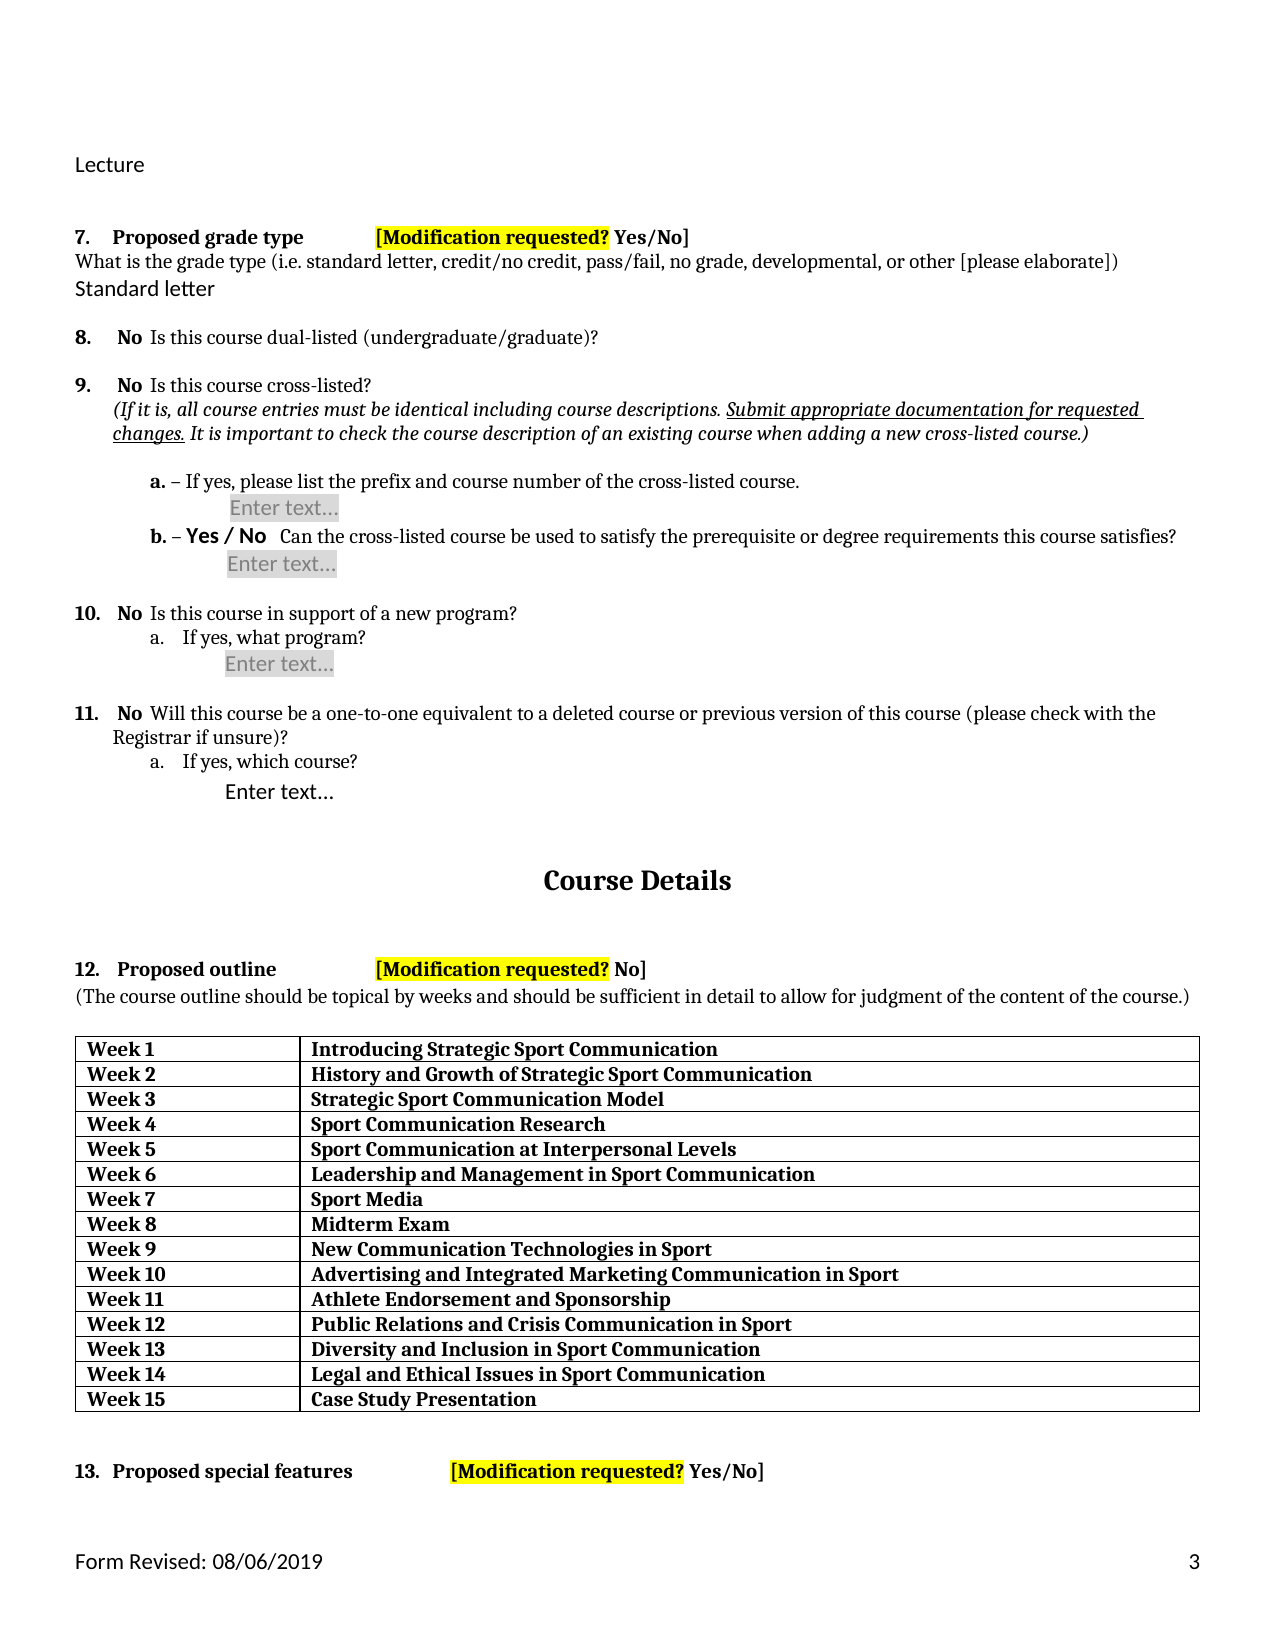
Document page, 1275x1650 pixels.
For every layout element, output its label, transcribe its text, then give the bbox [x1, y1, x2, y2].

text (The course outline should be topical by weeks and should be sufficient in detail to allow for judgment of the content of the course.) [75, 985, 1200, 1009]
table_cell Week 7 [76, 1187, 299, 1211]
table_cell Advertising and Integrated Marketing Communication in Sport [301, 1262, 1199, 1286]
table_cell Athlete Endorsement and Sponsorship [301, 1287, 1199, 1311]
table_header Week 1 [76, 1037, 299, 1061]
list b. – Can the cross-listed course be used to satisfy the prerequisite or degree requirements this course satisfies? [112, 522, 1200, 549]
table_cell New Communication Technologies in Sport [301, 1237, 1199, 1261]
table_cell Sport Communication Research [301, 1112, 1199, 1136]
table_cell Week 13 [76, 1337, 299, 1361]
list Is this course cross-listed? [75, 374, 1200, 398]
table_cell Week 3 [76, 1087, 299, 1111]
table_cell Week 11 [76, 1287, 299, 1311]
list Proposed grade type [Modification requested? Yes/No] [609, 226, 1200, 250]
text a. If yes, which course? [150, 749, 1200, 773]
list Proposed special features [Modification requested? Yes/No] [684, 1460, 1200, 1484]
list Proposed special features [Modification requested? Yes/No] [75, 1460, 450, 1484]
table_cell Week 12 [76, 1312, 299, 1336]
text Course Details [75, 864, 1200, 898]
table_cell Diversity and Inclusion in Sport Communication [301, 1337, 1199, 1361]
table_cell Legal and Ethical Issues in Sport Communication [301, 1362, 1199, 1386]
table_cell Week 4 [76, 1112, 299, 1136]
table_cell Midterm Exam [301, 1212, 1199, 1236]
list Proposed grade type [Modification requested? Yes/No] [75, 226, 375, 250]
table_cell Public Relations and Crisis Communication in Sport [301, 1312, 1199, 1336]
table_cell Week 2 [76, 1062, 299, 1086]
text (If it is, all course entries must be identical including course descriptions. Submit appropriate documentation for requested changes. It is important to check the course description of an existing course when adding a new cross-listed course.) [112, 398, 1200, 446]
list Proposed outline [Modification requested? No] [75, 957, 375, 981]
table_cell Strategic Sport Communication Model [301, 1087, 1199, 1111]
list Is this course dual-listed (undergraduate/graduate)? [75, 326, 1200, 350]
table_cell Week 6 [76, 1162, 299, 1186]
text a. If yes, what program? [150, 626, 1200, 649]
table_header Introducing Strategic Sport Communication [301, 1037, 1199, 1061]
text What is the grade type (i.e. standard letter, credit/no credit, pass/fail, no grade, developmental, or other [please elaborate]) [75, 250, 1200, 274]
table_cell Week 10 [76, 1262, 299, 1286]
table_cell Week 9 [76, 1237, 299, 1261]
list Is this course in support of a new program? [75, 602, 1200, 626]
table_cell Sport Communication at Interpersonal Levels [301, 1137, 1199, 1161]
table_cell Sport Media [301, 1187, 1199, 1211]
table_cell Week 14 [76, 1362, 299, 1386]
table_cell Week 5 [76, 1137, 299, 1161]
table_cell Week 8 [76, 1212, 299, 1236]
table_cell Case Study Presentation [301, 1387, 1199, 1411]
table_cell History and Growth of Strategic Sport Communication [301, 1062, 1199, 1086]
list a. – If yes, please list the prefix and course number of the cross-listed course. [150, 469, 1200, 493]
table_cell Week 15 [76, 1387, 299, 1411]
list Proposed outline [Modification requested? No] [609, 957, 1200, 981]
table_cell Leadership and Management in Sport Communication [301, 1162, 1199, 1186]
list Will this course be a one-to-one equivalent to a deleted course or previous version of this course (please check with the Registrar if unsure)? [75, 701, 1200, 749]
